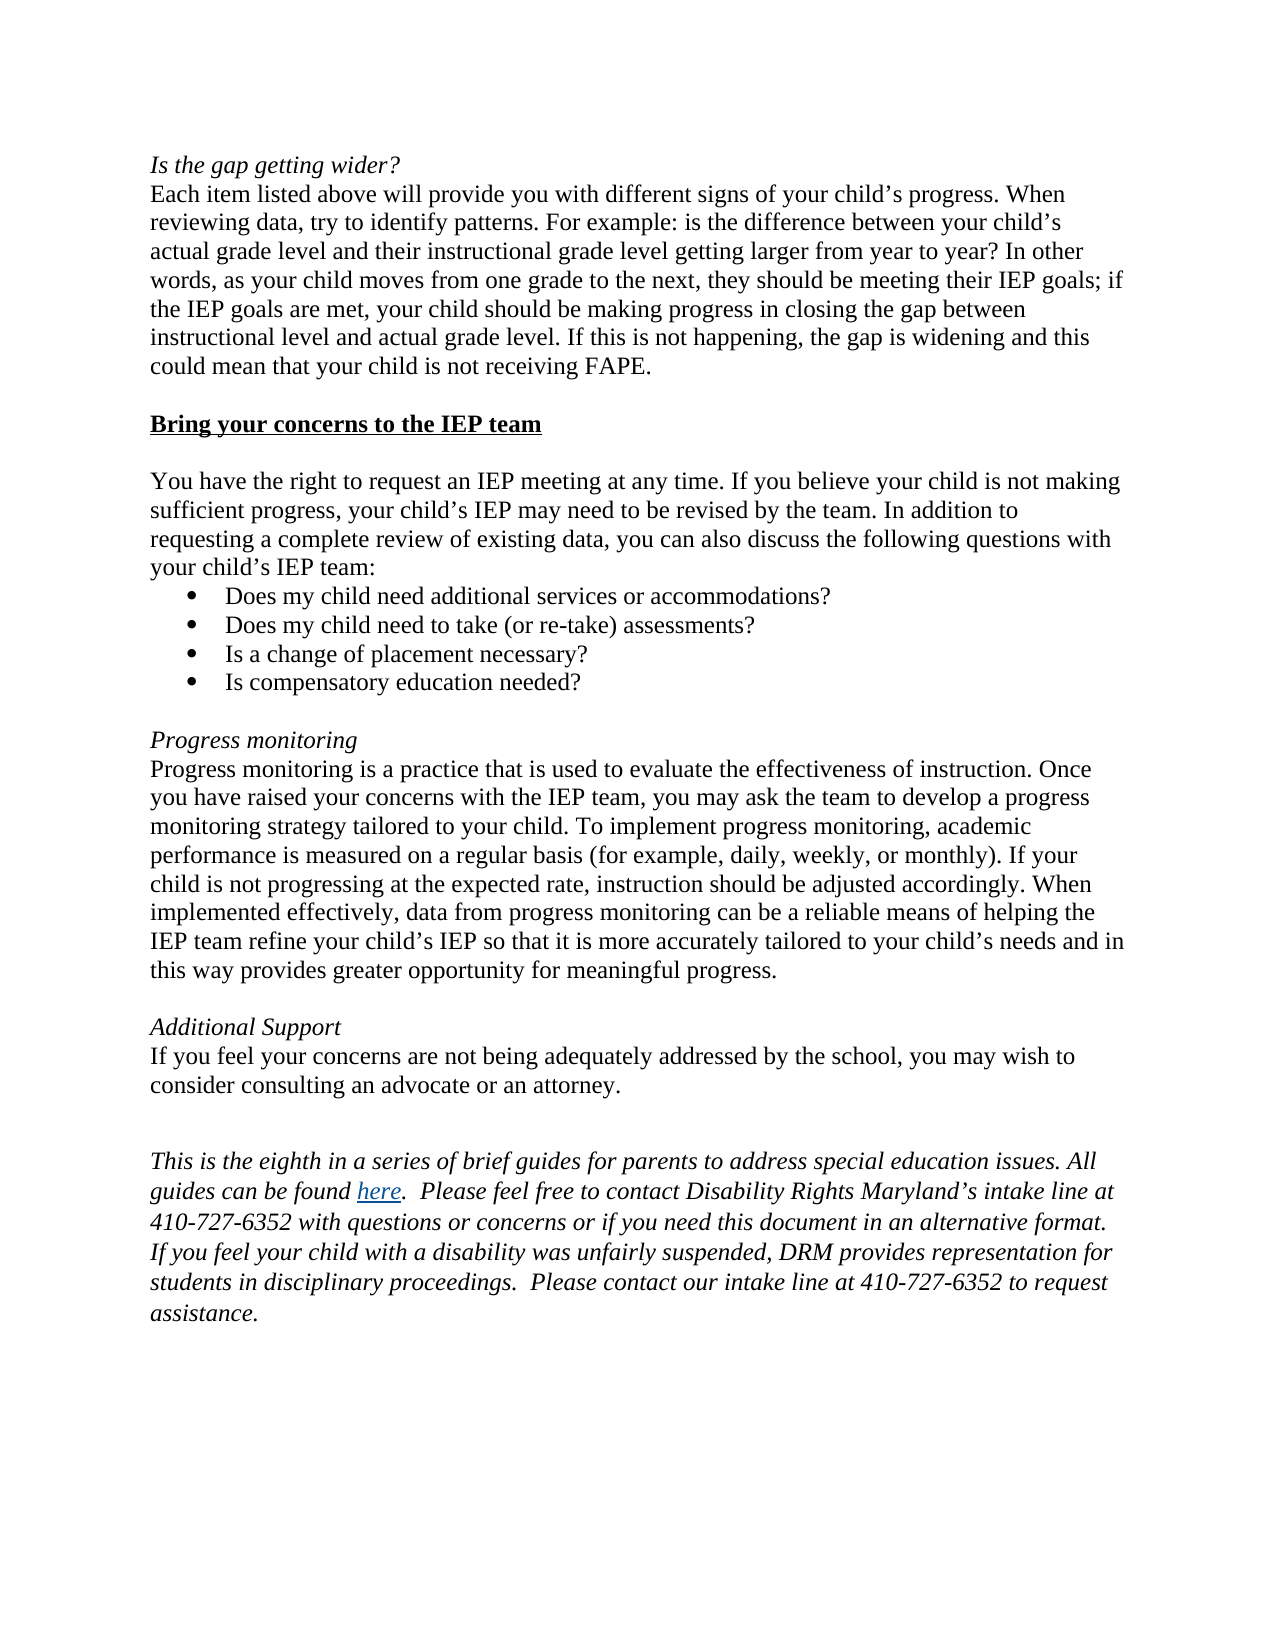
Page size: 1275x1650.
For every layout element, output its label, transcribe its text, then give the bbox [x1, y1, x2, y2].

list Is a change of placement necessary? [187, 639, 1125, 667]
text Bring your concerns to the IEP team [150, 409, 1125, 437]
text Is the gap getting wider? [150, 150, 1125, 179]
text Progress monitoring [150, 725, 1125, 754]
list Does my child need to take (or re-take) assessments? [187, 610, 1125, 639]
text This is the eighth in a series of brief guides for parents to address special education issues. All guides can be found here. Please feel free to contact Disability Rights Maryland’s intake line at 410-727-6352 with questions or concerns or if you need this document in an alternative format. If you feel your child with a disability was unfairly suspended, DRM provides representation for students in disciplinary proceedings. Please contact our intake line at 410-727-6352 to request assistance. [150, 1146, 1125, 1327]
text Additional Support [150, 1012, 1125, 1041]
list Does my child need additional services or accommodations? [187, 581, 1125, 610]
text Progress monitoring is a practice that is used to evaluate the effectiveness of instruction. Once you have raised your concerns with the IEP team, you may ask the team to develop a progress monitoring strategy tailored to your child. To implement progress monitoring, academic performance is measured on a regular basis (for example, daily, weekly, or monthly). If your child is not progressing at the expected rate, instruction should be adjusted accordingly. When implemented effectively, data from progress monitoring can be a reliable means of helping the IEP team refine your child’s IEP so that it is more accurately tailored to your child’s needs and in this way provides greater opportunity for meaningful progress. [150, 754, 1125, 984]
text Each item listed above will provide you with different signs of your child’s progress. When reviewing data, try to identify patterns. For example: is the difference between your child’s actual grade level and their instructional grade level getting larger from year to year? In other words, as your child moves from one grade to the next, they should be meeting their IEP goals; if the IEP goals are met, your child should be making progress in closing the gap between instructional level and actual grade level. If this is not happening, the gap is widening and this could mean that your child is not receiving FAPE. [150, 179, 1125, 380]
text You have the right to request an IEP meeting at any time. If you believe your child is not making sufficient progress, your child’s IEP may need to be revised by the team. In addition to requesting a complete review of existing data, you can also discuss the following questions with your child’s IEP team: [150, 466, 1125, 581]
list Is compensatory education needed? [187, 667, 1125, 696]
text If you feel your concerns are not being adequately addressed by the school, you may wish to consider consulting an advocate or an attorney. [150, 1041, 1125, 1099]
